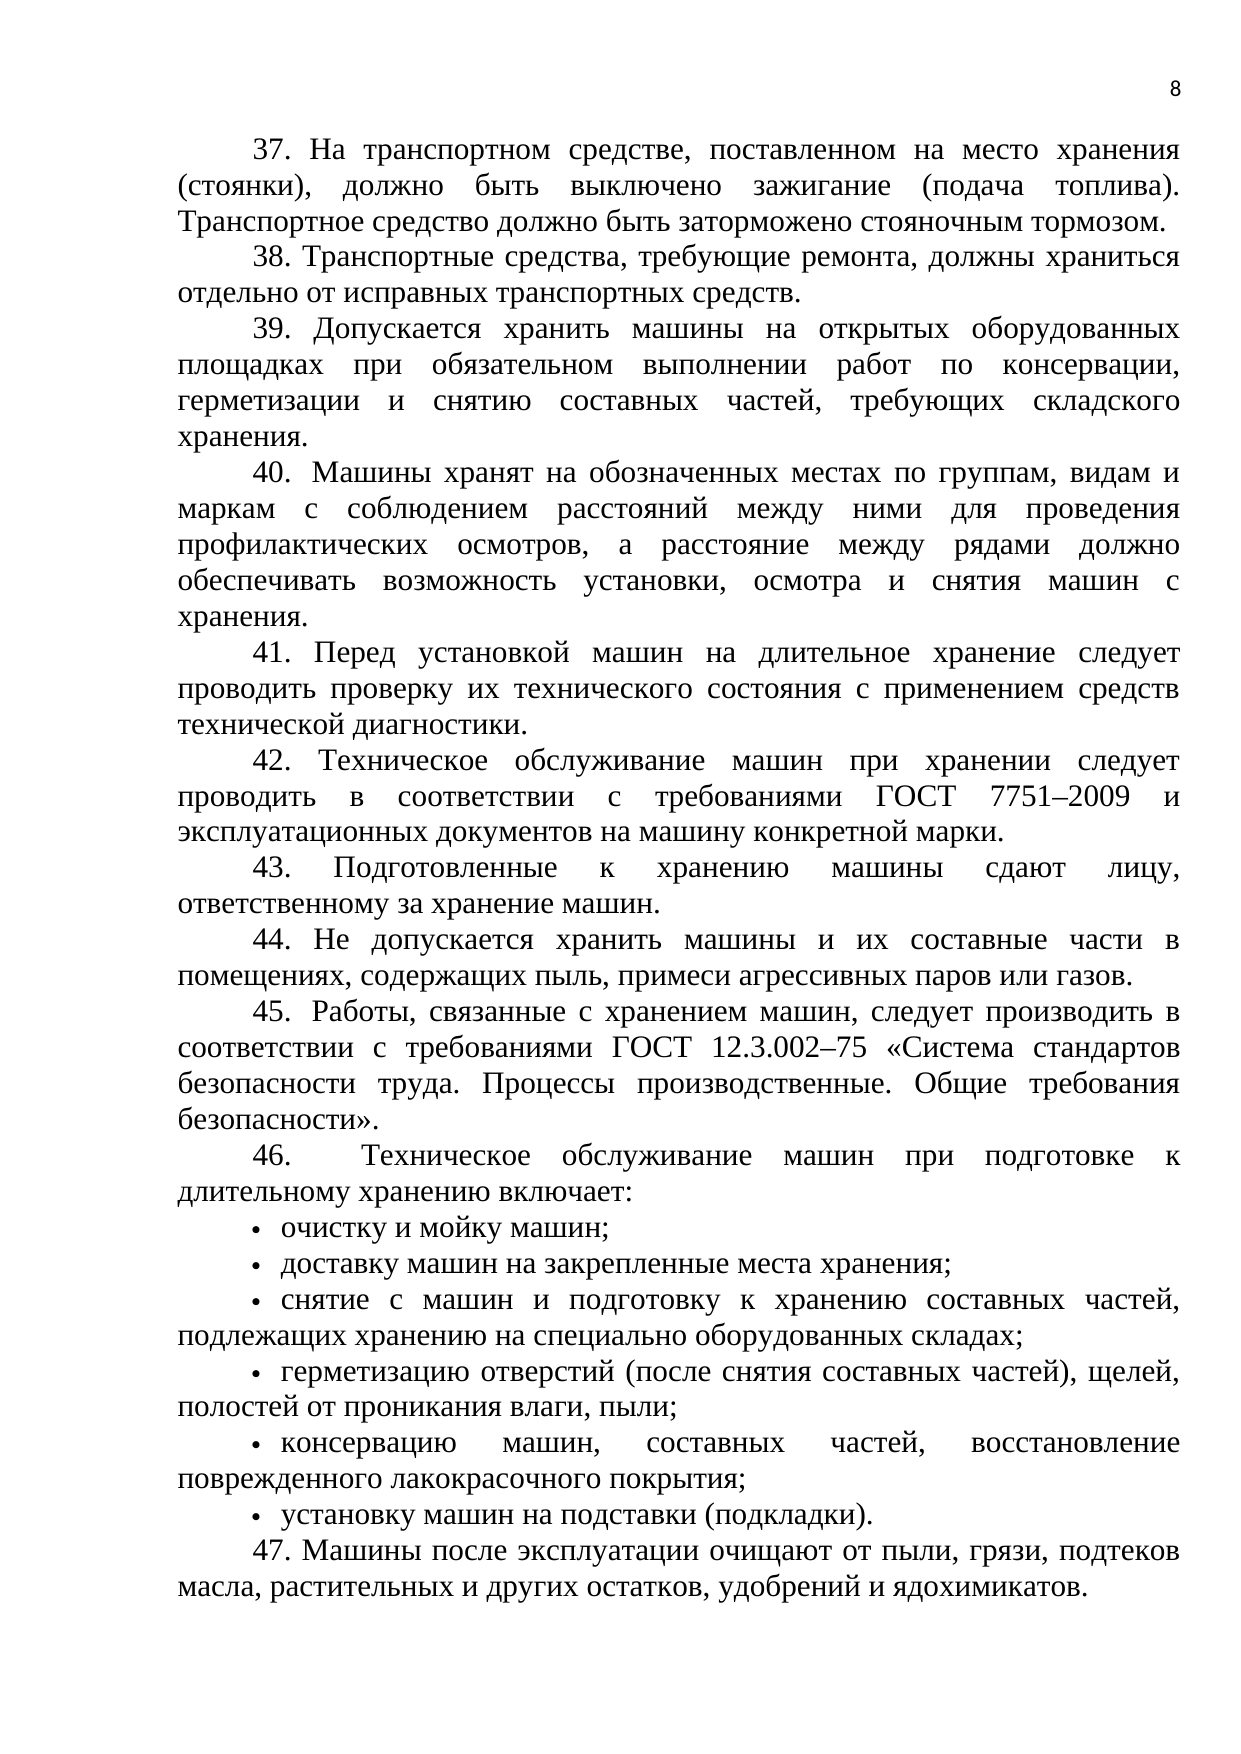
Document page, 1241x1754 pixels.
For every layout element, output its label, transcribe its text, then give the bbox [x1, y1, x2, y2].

text 46. Техническое обслуживание машин при подготовке к длительному хранению включает: [177, 1136, 1181, 1208]
list очистку и мойку машин; [177, 1208, 1181, 1244]
list снятие с машин и подготовку к хранению составных частей, подлежащих хранению на специально оборудованных складах; [177, 1280, 1181, 1352]
text 41. Перед установкой машин на длительное хранение следует проводить проверку их технического состояния с применением средств технической диагностики. [177, 633, 1181, 741]
text 47. Машины после эксплуатации очищают от пыли, грязи, подтеков масла, растительных и других остатков, удобрений и ядохимикатов. [177, 1531, 1181, 1603]
list доставку машин на закрепленные места хранения; [177, 1244, 1181, 1280]
list консервацию машин, составных частей, восстановление поврежденного лакокрасочного покрытия; [177, 1424, 1181, 1496]
list герметизацию отверстий (после снятия составных частей), щелей, полостей от проникания влаги, пыли; [177, 1352, 1181, 1424]
text 44. Не допускается хранить машины и их составные части в помещениях, содержащих пыль, примеси агрессивных паров или газов. [177, 921, 1181, 992]
text 45. Работы, связанные с хранением машин, следует производить в соответствии с требованиями ГОСТ 12.3.002–75 «Система стандартов безопасности труда. Процессы производственные. Общие требования безопасности». [177, 992, 1181, 1136]
text 38. Транспортные средства, требующие ремонта, должны храниться отдельно от исправных транспортных средств. [177, 238, 1181, 309]
text 42. Техническое обслуживание машин при хранении следует проводить в соответствии с требованиями ГОСТ 7751–2009 и эксплуатационных документов на машину конкретной марки. [177, 741, 1181, 849]
text 39. Допускается хранить машины на открытых оборудованных площадках при обязательном выполнении работ по консервации, герметизации и снятию составных частей, требующих складского хранения. [177, 309, 1181, 453]
list установку машин на подставки (подкладки). [177, 1496, 1181, 1531]
text 40. Машины хранят на обозначенных местах по группам, видам и маркам с соблюдением расстояний между ними для проведения профилактических осмотров, а расстояние между рядами должно обеспечивать возможность установки, осмотра и снятия машин с хранения. [177, 453, 1181, 633]
text 43. Подготовленные к хранению машины сдают лицу, ответственному за хранение машин. [177, 849, 1181, 921]
text 37. На транспортном средстве, поставленном на место хранения (стоянки), должно быть выключено зажигание (подача топлива). Транспортное средство должно быть заторможено стояночным тормозом. [177, 130, 1181, 238]
